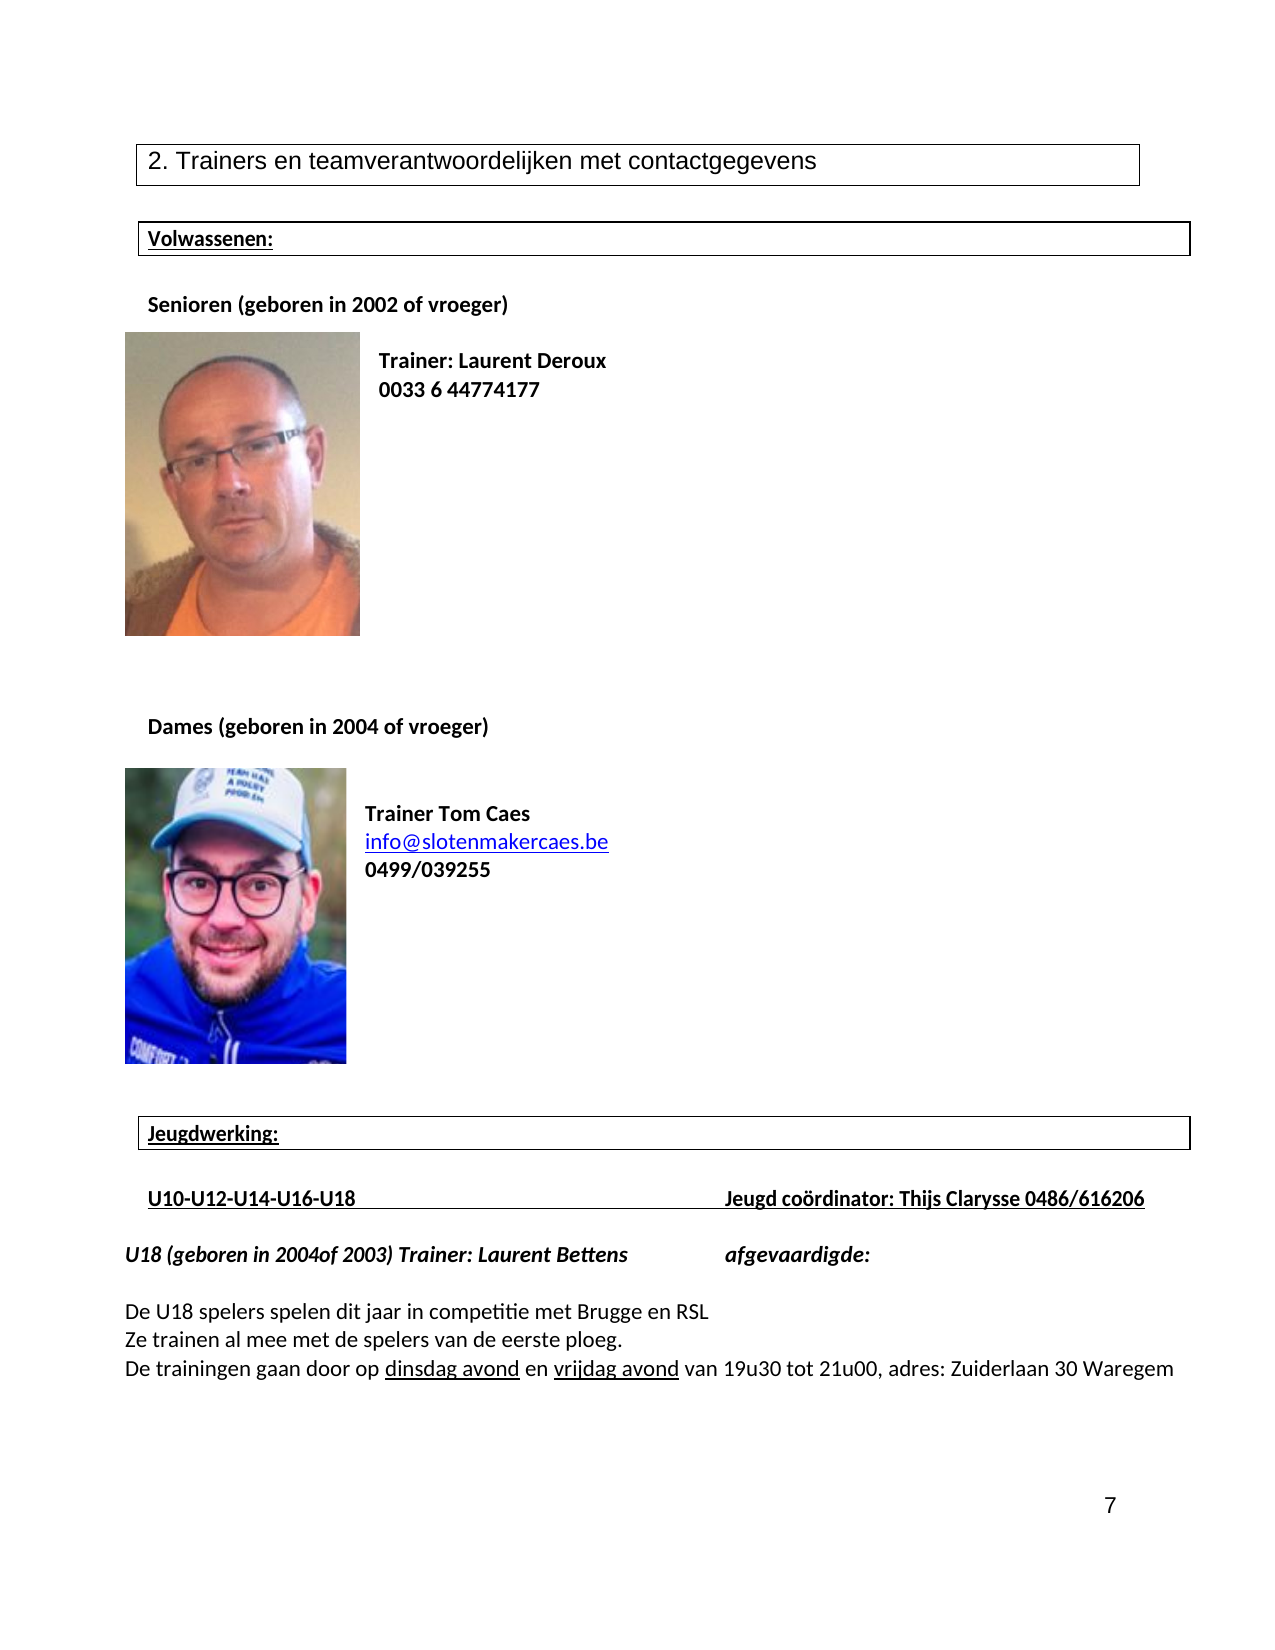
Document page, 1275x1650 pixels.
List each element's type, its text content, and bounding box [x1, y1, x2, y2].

subtitle Senioren (geboren in 2002 of vroeger) [148, 290, 1181, 318]
text U18 (geboren in 2004of 2003) Trainer: Laurent Bettens afgevaardigde: [125, 1240, 1181, 1268]
text Volwassenen: [139, 223, 1189, 255]
text Trainer Tom Caes [347, 799, 1181, 827]
text Trainer: Laurent Deroux [360, 347, 1181, 374]
text Jeugdwerking: [139, 1117, 1189, 1149]
text Dames (geboren in 2004 of vroeger) [148, 712, 1181, 740]
text 0499/039255 [347, 855, 1181, 883]
picture [125, 332, 360, 636]
picture [125, 768, 347, 1064]
text info@slotenmakercaes.be [347, 827, 1181, 855]
text U10-U12-U14-U16-U18 Jeugd coördinator: Thijs Clarysse 0486/616206 [148, 1184, 1181, 1212]
text De U18 spelers spelen dit jaar in competitie met Brugge en RSL [125, 1297, 1181, 1325]
text 0033 6 44774177 [360, 375, 1181, 403]
text De trainingen gaan door op dinsdag avond en vrijdag avond van 19u30 tot 21u00, adres: Zuiderlaan 30 Waregem [125, 1354, 1181, 1382]
text Ze trainen al mee met de spelers van de eerste ploeg. [125, 1326, 1181, 1354]
